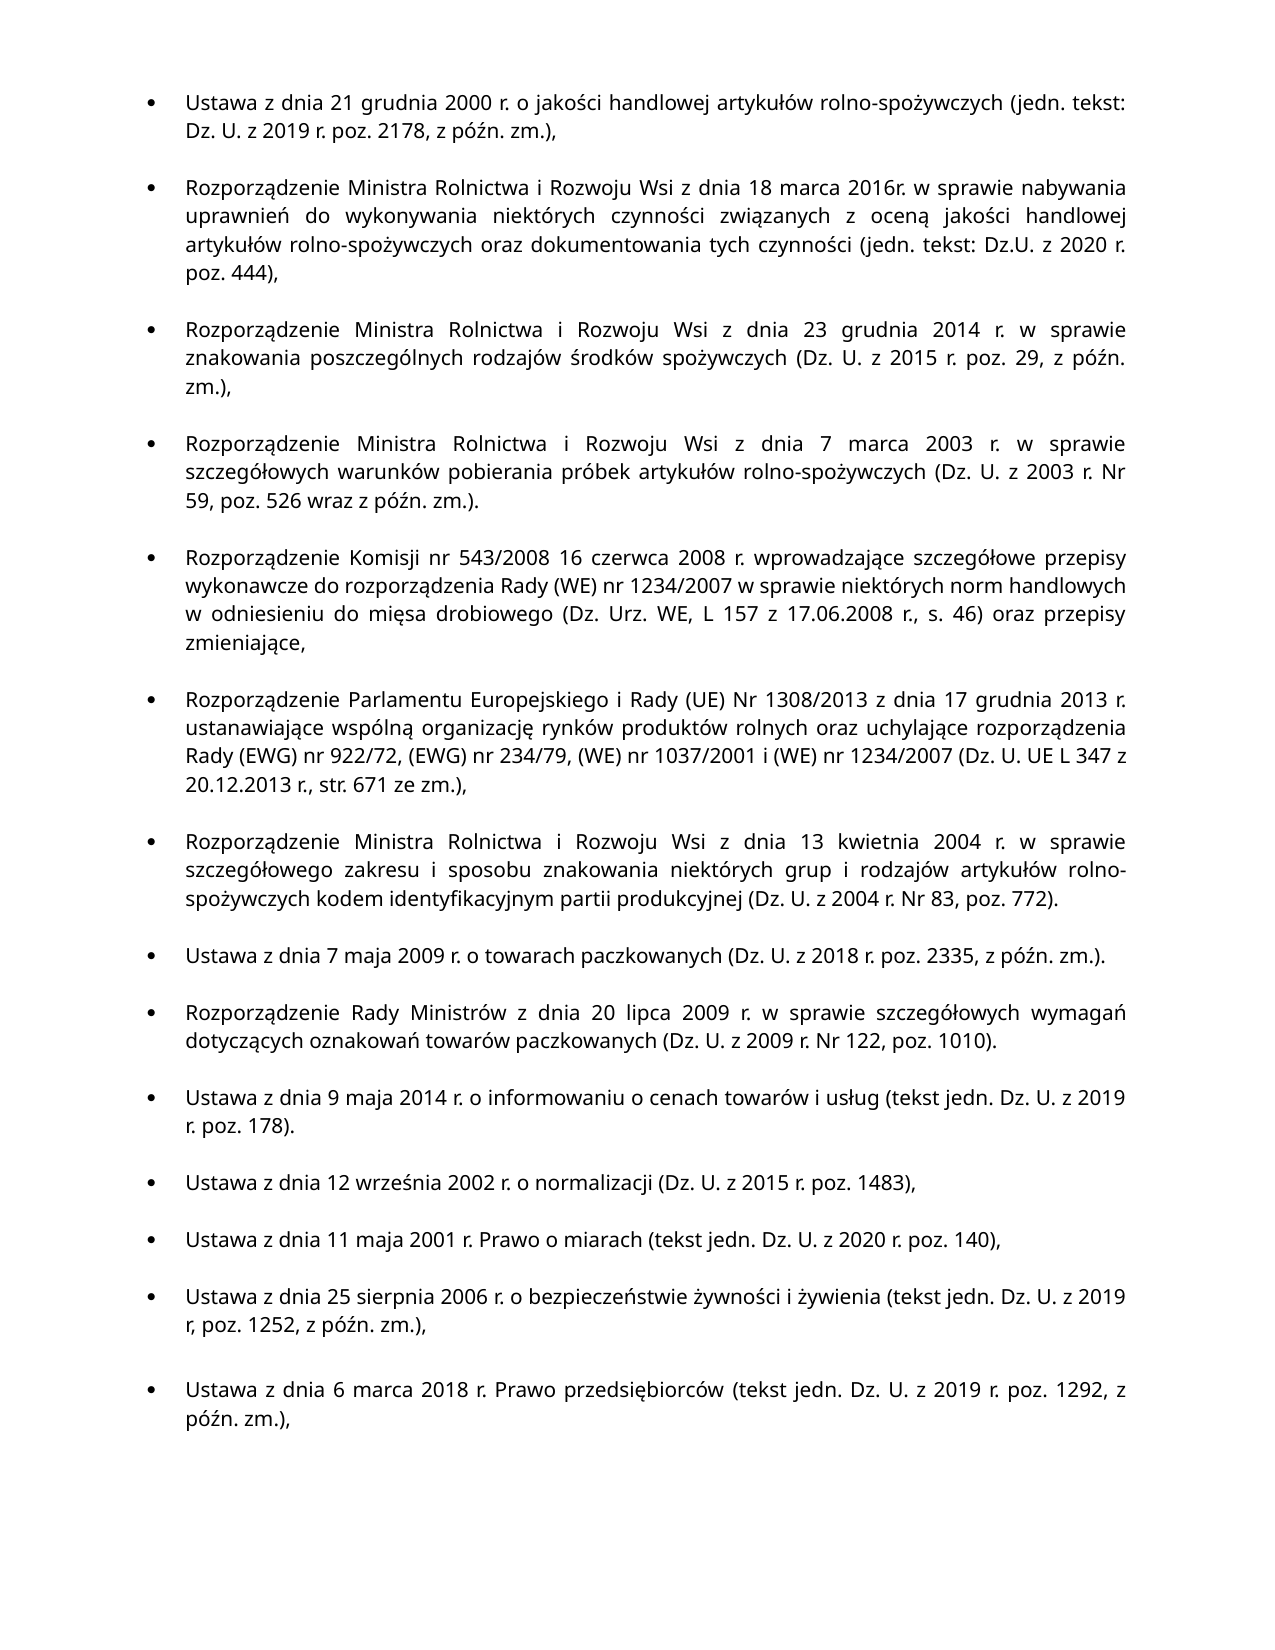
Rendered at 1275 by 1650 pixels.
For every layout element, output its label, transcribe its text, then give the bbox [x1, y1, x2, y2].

list Rozporządzenie Ministra Rolnictwa i Rozwoju Wsi z dnia 18 marca 2016r. w sprawie nabywania uprawnień do wykonywania niektórych czynności związanych z oceną jakości handlowej artykułów rolno-spożywczych oraz dokumentowania tych czynności (jedn. tekst: Dz.U. z 2020 r. poz. 444), [148, 173, 1127, 287]
list Rozporządzenie Ministra Rolnictwa i Rozwoju Wsi z dnia 23 grudnia 2014 r. w sprawie znakowania poszczególnych rodzajów środków spożywczych (Dz. U. z 2015 r. poz. 29, z późn. zm.), [148, 315, 1127, 400]
list Ustawa z dnia 6 marca 2018 r. Prawo przedsiębiorców (tekst jedn. Dz. U. z 2019 r. poz. 1292, z późn. zm.), [148, 1376, 1127, 1432]
list Rozporządzenie Parlamentu Europejskiego i Rady (UE) Nr 1308/2013 z dnia 17 grudnia 2013 r. ustanawiające wspólną organizację rynków produktów rolnych oraz uchylające rozporządzenia Rady (EWG) nr 922/72, (EWG) nr 234/79, (WE) nr 1037/2001 i (WE) nr 1234/2007 (Dz. U. UE L 347 z 20.12.2013 r., str. 671 ze zm.), [148, 685, 1127, 798]
list Ustawa z dnia 12 września 2002 r. o normalizacji (Dz. U. z 2015 r. poz. 1483), [148, 1168, 1127, 1197]
list Rozporządzenie Ministra Rolnictwa i Rozwoju Wsi z dnia 13 kwietnia 2004 r. w sprawie szczegółowego zakresu i sposobu znakowania niektórych grup i rodzajów artykułów rolno-spożywczych kodem identyfikacyjnym partii produkcyjnej (Dz. U. z 2004 r. Nr 83, poz. 772). [148, 827, 1127, 912]
list Rozporządzenie Komisji nr 543/2008 16 czerwca 2008 r. wprowadzające szczegółowe przepisy wykonawcze do rozporządzenia Rady (WE) nr 1234/2007 w sprawie niektórych norm handlowych w odniesieniu do mięsa drobiowego (Dz. Urz. WE, L 157 z 17.06.2008 r., s. 46) oraz przepisy zmieniające, [148, 543, 1127, 656]
list Ustawa z dnia 25 sierpnia 2006 r. o bezpieczeństwie żywności i żywienia (tekst jedn. Dz. U. z 2019 r, poz. 1252, z późn. zm.), [148, 1282, 1127, 1339]
list Ustawa z dnia 9 maja 2014 r. o informowaniu o cenach towarów i usług (tekst jedn. Dz. U. z 2019 r. poz. 178). [148, 1083, 1127, 1140]
list Ustawa z dnia 21 grudnia 2000 r. o jakości handlowej artykułów rolno-spożywczych (jedn. tekst: Dz. U. z 2019 r. poz. 2178, z późn. zm.), [148, 88, 1127, 144]
list Ustawa z dnia 11 maja 2001 r. Prawo o miarach (tekst jedn. Dz. U. z 2020 r. poz. 140), [148, 1225, 1127, 1253]
list Rozporządzenie Rady Ministrów z dnia 20 lipca 2009 r. w sprawie szczegółowych wymagań dotyczących oznakowań towarów paczkowanych (Dz. U. z 2009 r. Nr 122, poz. 1010). [148, 998, 1127, 1054]
list Rozporządzenie Ministra Rolnictwa i Rozwoju Wsi z dnia 7 marca 2003 r. w sprawie szczegółowych warunków pobierania próbek artykułów rolno-spożywczych (Dz. U. z 2003 r. Nr 59, poz. 526 wraz z późn. zm.). [148, 429, 1127, 514]
list Ustawa z dnia 7 maja 2009 r. o towarach paczkowanych (Dz. U. z 2018 r. poz. 2335, z późn. zm.). [148, 941, 1127, 969]
